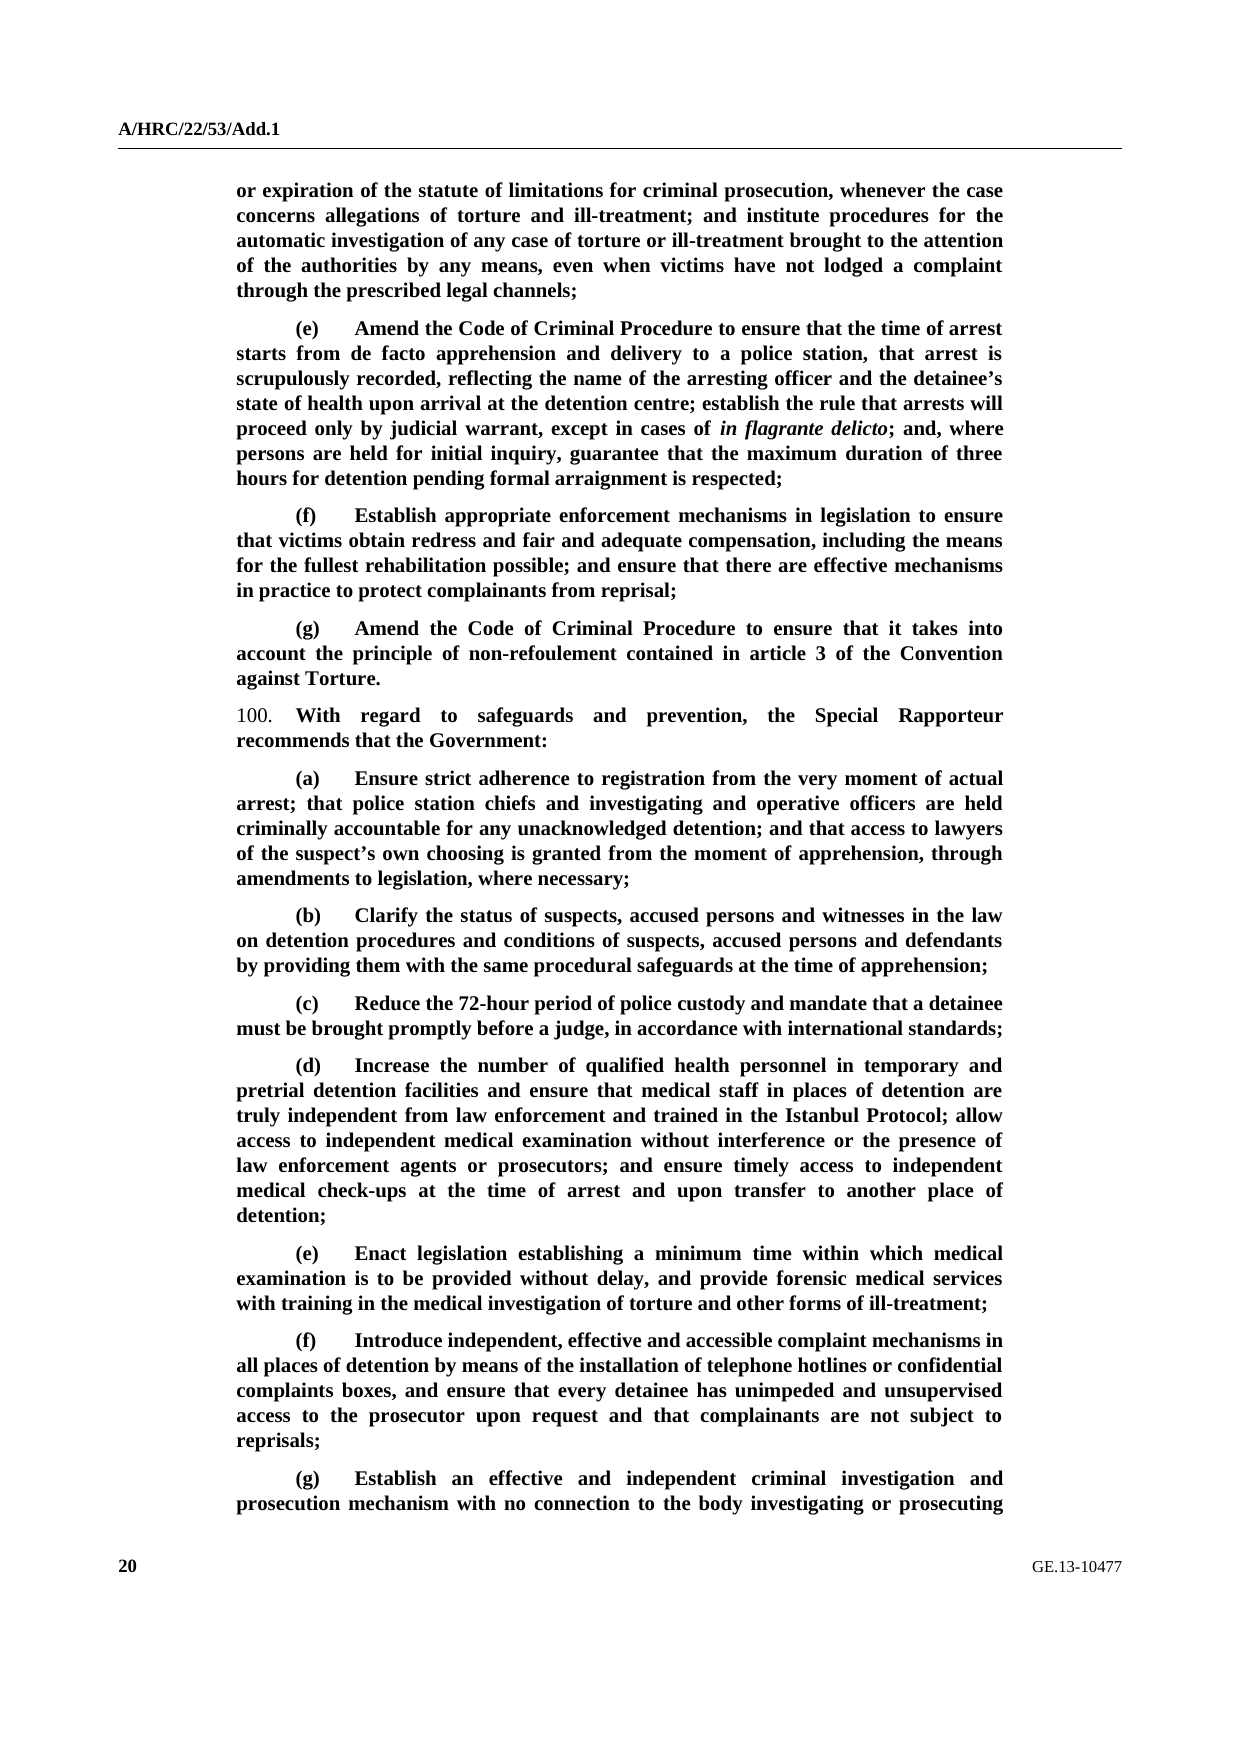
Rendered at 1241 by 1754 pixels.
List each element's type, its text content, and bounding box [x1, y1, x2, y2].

text (f) Establish appropriate enforcement mechanisms in legislation to ensure that victims obtain redress and fair and adequate compensation, including the means for the fullest rehabilitation possible; and ensure that there are effective mechanisms in practice to protect complainants from reprisal; [236, 502, 1004, 602]
text (f) Introduce independent, effective and accessible complaint mechanisms in all places of detention by means of the installation of telephone hotlines or confidential complaints boxes, and ensure that every detainee has unimpeded and unsupervised access to the prosecutor upon request and that complainants are not subject to reprisals; [236, 1327, 1004, 1452]
text (d) Increase the number of qualified health personnel in temporary and pretrial detention facilities and ensure that medical staff in places of detention are truly independent from law enforcement and trained in the Istanbul Protocol; allow access to independent medical examination without interference or the presence of law enforcement agents or prosecutors; and ensure timely access to independent medical check-ups at the time of arrest and upon transfer to another place of detention; [236, 1052, 1004, 1227]
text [236, 1465, 1004, 1515]
text (c) Reduce the 72-hour period of police custody and mandate that a detainee must be brought promptly before a judge, in accordance with international standards; [236, 990, 1004, 1040]
text (e) Amend the Code of Criminal Procedure to ensure that the time of arrest starts from de facto apprehension and delivery to a police station, that arrest is scrupulously recorded, reflecting the name of the arresting officer and the detainee’s state of health upon arrival at the detention centre; establish the rule that arrests will proceed only by judicial warrant, except in cases of in flagrante delicto; and, where persons are held for initial inquiry, guarantee that the maximum duration of three hours for detention pending formal arraignment is respected; [236, 315, 1004, 490]
text 100. With regard to safeguards and prevention, the Special Rapporteur recommends that the Government: [236, 702, 1004, 752]
text (e) Enact legislation establishing a minimum time within which medical examination is to be provided without delay, and provide forensic medical services with training in the medical investigation of torture and other forms of ill-treatment; [236, 1240, 1004, 1315]
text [236, 177, 1004, 302]
text (b) Clarify the status of suspects, accused persons and witnesses in the law on detention procedures and conditions of suspects, accused persons and defendants by providing them with the same procedural safeguards at the time of apprehension; [236, 902, 1004, 977]
text (g) Amend the Code of Criminal Procedure to ensure that it takes into account the principle of non-refoulement contained in article 3 of the Convention against Torture. [236, 615, 1004, 690]
text (a) Ensure strict adherence to registration from the very moment of actual arrest; that police station chiefs and investigating and operative officers are held criminally accountable for any unacknowledged detention; and that access to lawyers of the suspect’s own choosing is granted from the moment of apprehension, through amendments to legislation, where necessary; [236, 765, 1004, 890]
